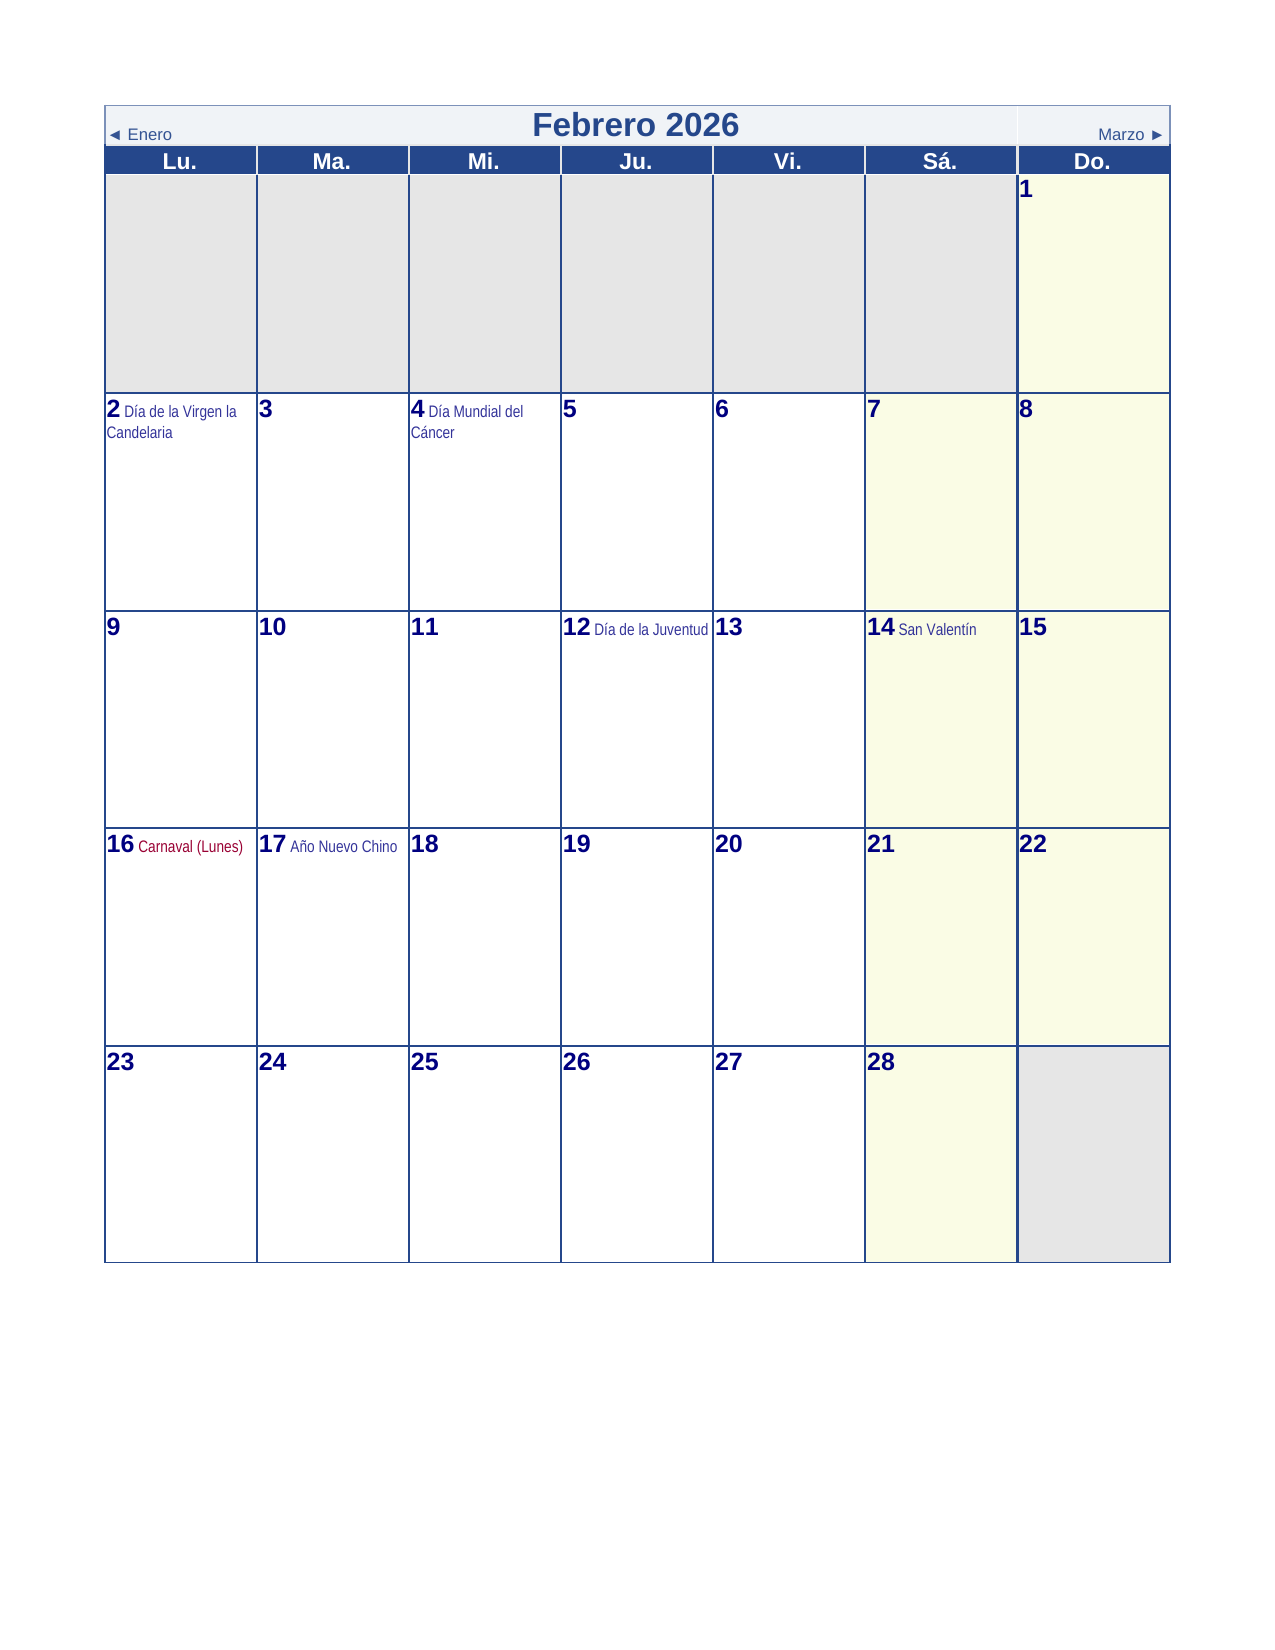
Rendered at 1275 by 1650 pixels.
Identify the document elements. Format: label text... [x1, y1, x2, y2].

table_cell 6 [714, 394, 864, 609]
table_cell 2 Día de la Virgen la Candelaria [106, 394, 256, 609]
table_cell 27 [714, 1047, 864, 1262]
table_cell 24 [258, 1047, 408, 1262]
table_cell 22 [1019, 829, 1169, 1044]
table_cell Do. [1019, 146, 1169, 174]
table_cell 23 [106, 1047, 256, 1262]
table_cell [258, 175, 408, 392]
table_cell Lu. [106, 146, 256, 174]
table_cell 16 Carnaval (Lunes) [106, 829, 256, 1044]
table_cell 5 [562, 394, 712, 609]
table_cell 18 [410, 829, 560, 1044]
table_cell [714, 175, 864, 392]
table_cell 15 [1019, 612, 1169, 827]
table_cell 26 [562, 1047, 712, 1262]
table_cell 20 [714, 829, 864, 1044]
table_cell 25 [410, 1047, 560, 1262]
table_cell 28 [866, 1047, 1016, 1262]
table_cell Sá. [866, 146, 1016, 174]
table_cell Vi. [714, 146, 864, 174]
table_cell [106, 175, 256, 392]
table_cell 19 [562, 829, 712, 1044]
table_cell [562, 175, 712, 392]
table_cell 17 Año Nuevo Chino [258, 829, 408, 1044]
table_cell 3 [258, 394, 408, 609]
table_cell 12 Día de la Juventud [562, 612, 712, 827]
table_cell [1019, 1047, 1169, 1262]
table_cell 4 Día Mundial del Cáncer [410, 394, 560, 609]
table_header Febrero 2026 [257, 106, 1017, 144]
table_header ◄ Enero [106, 106, 257, 144]
table_cell Mi. [410, 146, 560, 174]
table_cell 7 [866, 394, 1016, 609]
table_cell [410, 175, 560, 392]
table_cell 13 [714, 612, 864, 827]
table_cell 14 San Valentín [866, 612, 1016, 827]
table_cell 10 [258, 612, 408, 827]
table_cell [866, 175, 1016, 392]
table_cell 1 [1019, 175, 1169, 392]
table_cell Ma. [258, 146, 408, 174]
table_cell 9 [106, 612, 256, 827]
table_cell Ju. [562, 146, 712, 174]
table_cell 11 [410, 612, 560, 827]
table_cell 8 [1019, 394, 1169, 609]
table_cell 21 [866, 829, 1016, 1044]
table_header Marzo ► [1018, 106, 1169, 144]
